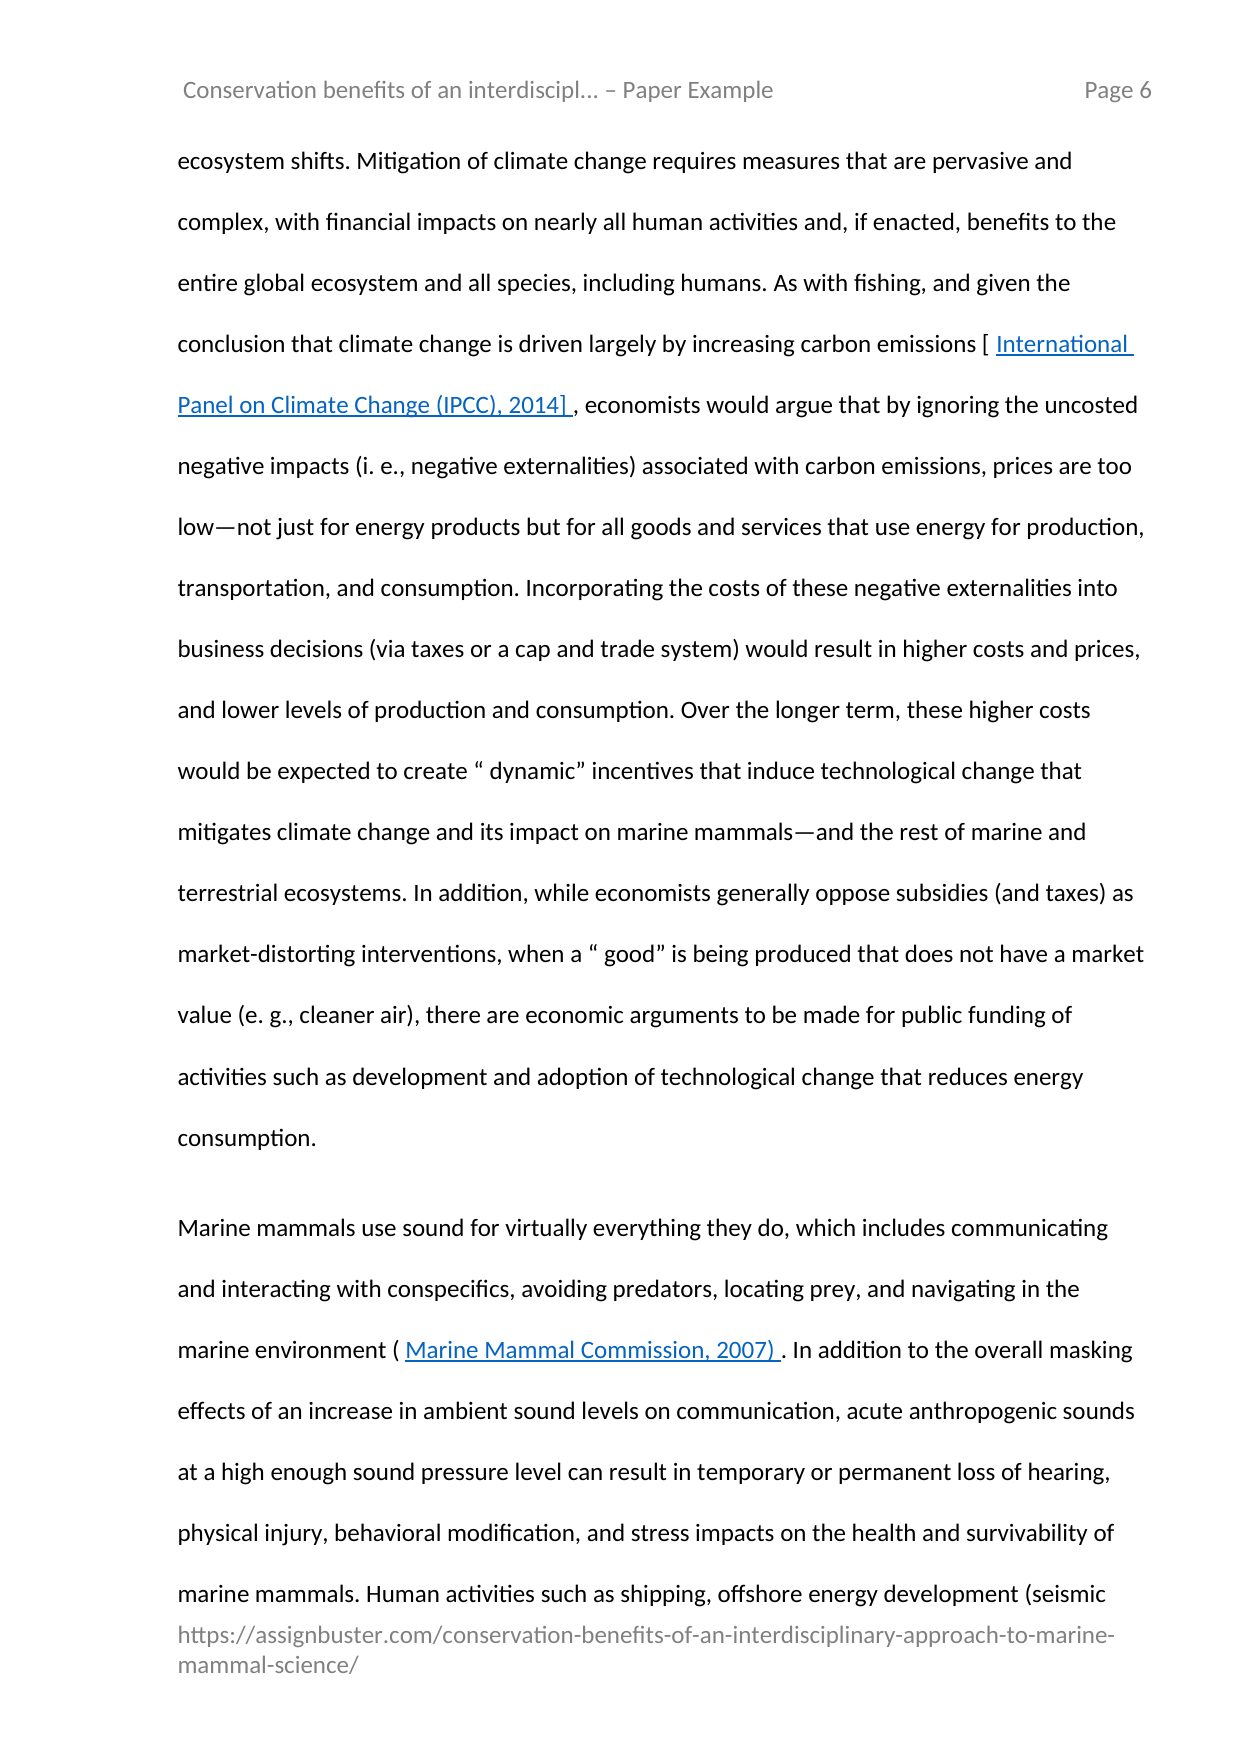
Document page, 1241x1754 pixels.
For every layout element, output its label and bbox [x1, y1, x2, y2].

text [177, 1212, 1152, 1609]
text [177, 145, 1152, 1152]
